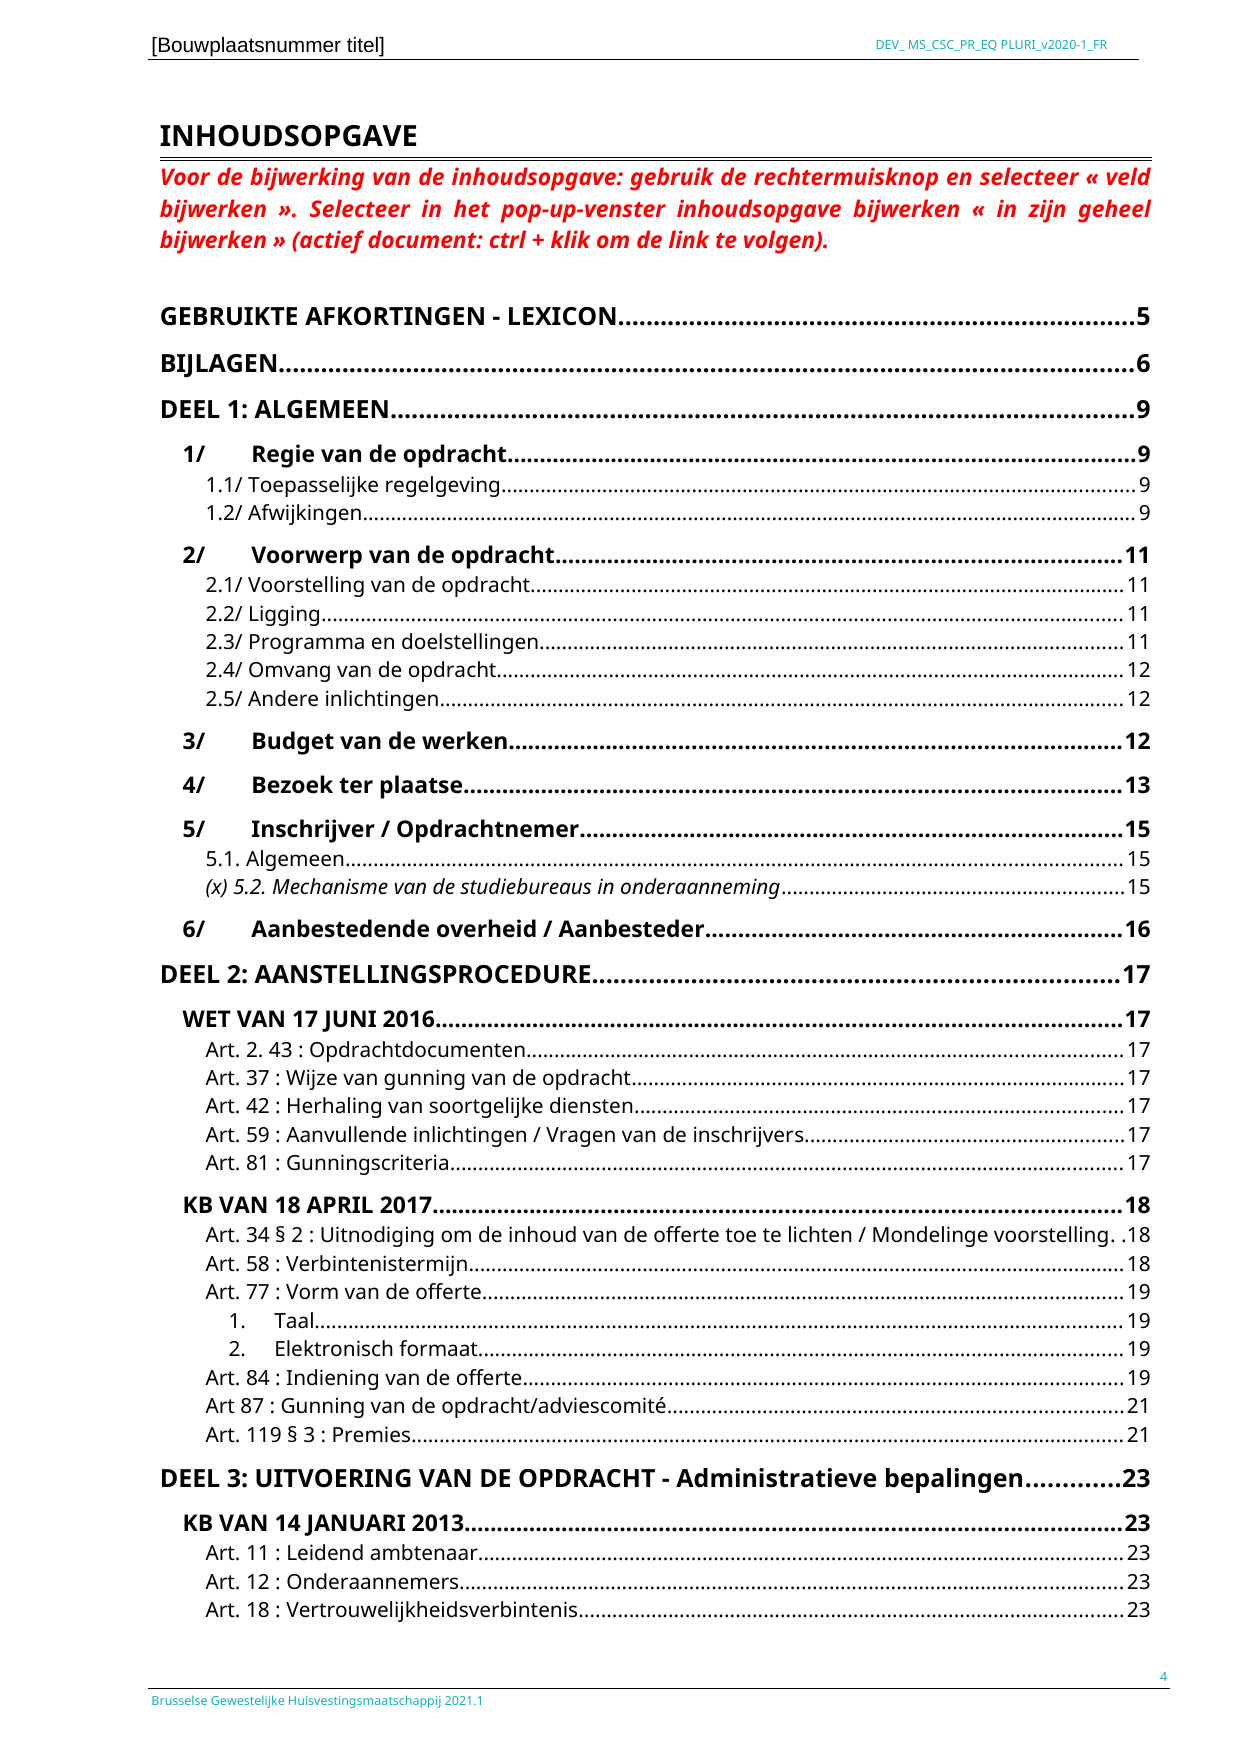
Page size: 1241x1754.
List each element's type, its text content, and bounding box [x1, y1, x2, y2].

text DEEL 3: UITVOERING VAN DE OPDRACHT - Administratieve bepalingen 23 [159, 1461, 1152, 1495]
text Art. 42 : Herhaling van soortgelijke diensten 17 [205, 1092, 1152, 1120]
text 2. Elektronisch formaat 19 [228, 1334, 1152, 1363]
text 1.2/ Afwijkingen 9 [205, 498, 1152, 527]
text Art. 11 : Leidend ambtenaar 23 [205, 1538, 1152, 1567]
text Art. 119 § 3 : Premies 21 [205, 1420, 1152, 1448]
text Art. 58 : Verbintenistermijn 18 [205, 1249, 1152, 1277]
text Art. 77 : Vorm van de offerte 19 [205, 1277, 1152, 1306]
text KB VAN 14 JANUARI 2013 23 [182, 1507, 1152, 1538]
text 5.1. Algemeen 15 [205, 844, 1152, 872]
text Art. 2. 43 : Opdrachtdocumenten 17 [205, 1035, 1152, 1063]
text Art. 12 : Onderaannemers 23 [205, 1567, 1152, 1595]
text GEBRUIKTE AFKORTINGEN - LEXICON 5 [159, 299, 1152, 333]
text Art. 34 § 2 : Uitnodiging om de inhoud van de offerte toe te lichten / Mondelinge voorstelling 18 [205, 1221, 1152, 1249]
text 2.2/ Ligging 11 [205, 599, 1152, 627]
text Art. 18 : Vertrouwelijkheidsverbintenis 23 [205, 1595, 1152, 1624]
text 1/ Regie van de opdracht 9 [182, 438, 1152, 470]
text 2/ Voorwerp van de opdracht 11 [182, 539, 1152, 570]
text Art. 81 : Gunningscriteria 17 [205, 1148, 1152, 1177]
text Voor de bijwerking van de inhoudsopgave: gebruik de rechtermuisknop en selecteer « veld bijwerken ». Selecteer in het pop-up-venster inhoudsopgave bijwerken « in zijn geheel bijwerken » (actief document: ctrl + klik om de link te volgen). [159, 161, 1152, 255]
text (x) 5.2. Mechanisme van de studiebureaus in onderaanneming 15 [205, 872, 1152, 901]
text DEEL 1: ALGEMEEN 9 [159, 392, 1152, 426]
text 2.3/ Programma en doelstellingen 11 [205, 627, 1152, 656]
text Art 87 : Gunning van de opdracht/adviescomité 21 [205, 1391, 1152, 1420]
text 1. Taal 19 [228, 1306, 1152, 1334]
text DEEL 2: AANSTELLINGSPROCEDURE 17 [159, 957, 1152, 991]
text 2.4/ Omvang van de opdracht 12 [205, 656, 1152, 684]
text 1.1/ Toepasselijke regelgeving 9 [205, 470, 1152, 498]
text Art. 59 : Aanvullende inlichtingen / Vragen van de inschrijvers 17 [205, 1120, 1152, 1148]
text 4/ Bezoek ter plaatse 13 [182, 769, 1152, 800]
text Art. 37 : Wijze van gunning van de opdracht 17 [205, 1063, 1152, 1092]
text KB VAN 18 APRIL 2017 18 [182, 1189, 1152, 1221]
text INHOUDSOPGAVE [159, 115, 1152, 161]
text Art. 84 : Indiening van de offerte 19 [205, 1363, 1152, 1391]
text 6/ Aanbestedende overheid / Aanbesteder 16 [182, 913, 1152, 944]
text BIJLAGEN 6 [159, 345, 1152, 379]
text 2.5/ Andere inlichtingen 12 [205, 684, 1152, 712]
text WET VAN 17 JUNI 2016 17 [182, 1003, 1152, 1035]
text 2.1/ Voorstelling van de opdracht 11 [205, 570, 1152, 599]
text 3/ Budget van de werken 12 [182, 725, 1152, 756]
text 5/ Inschrijver / Opdrachtnemer 15 [182, 812, 1152, 844]
